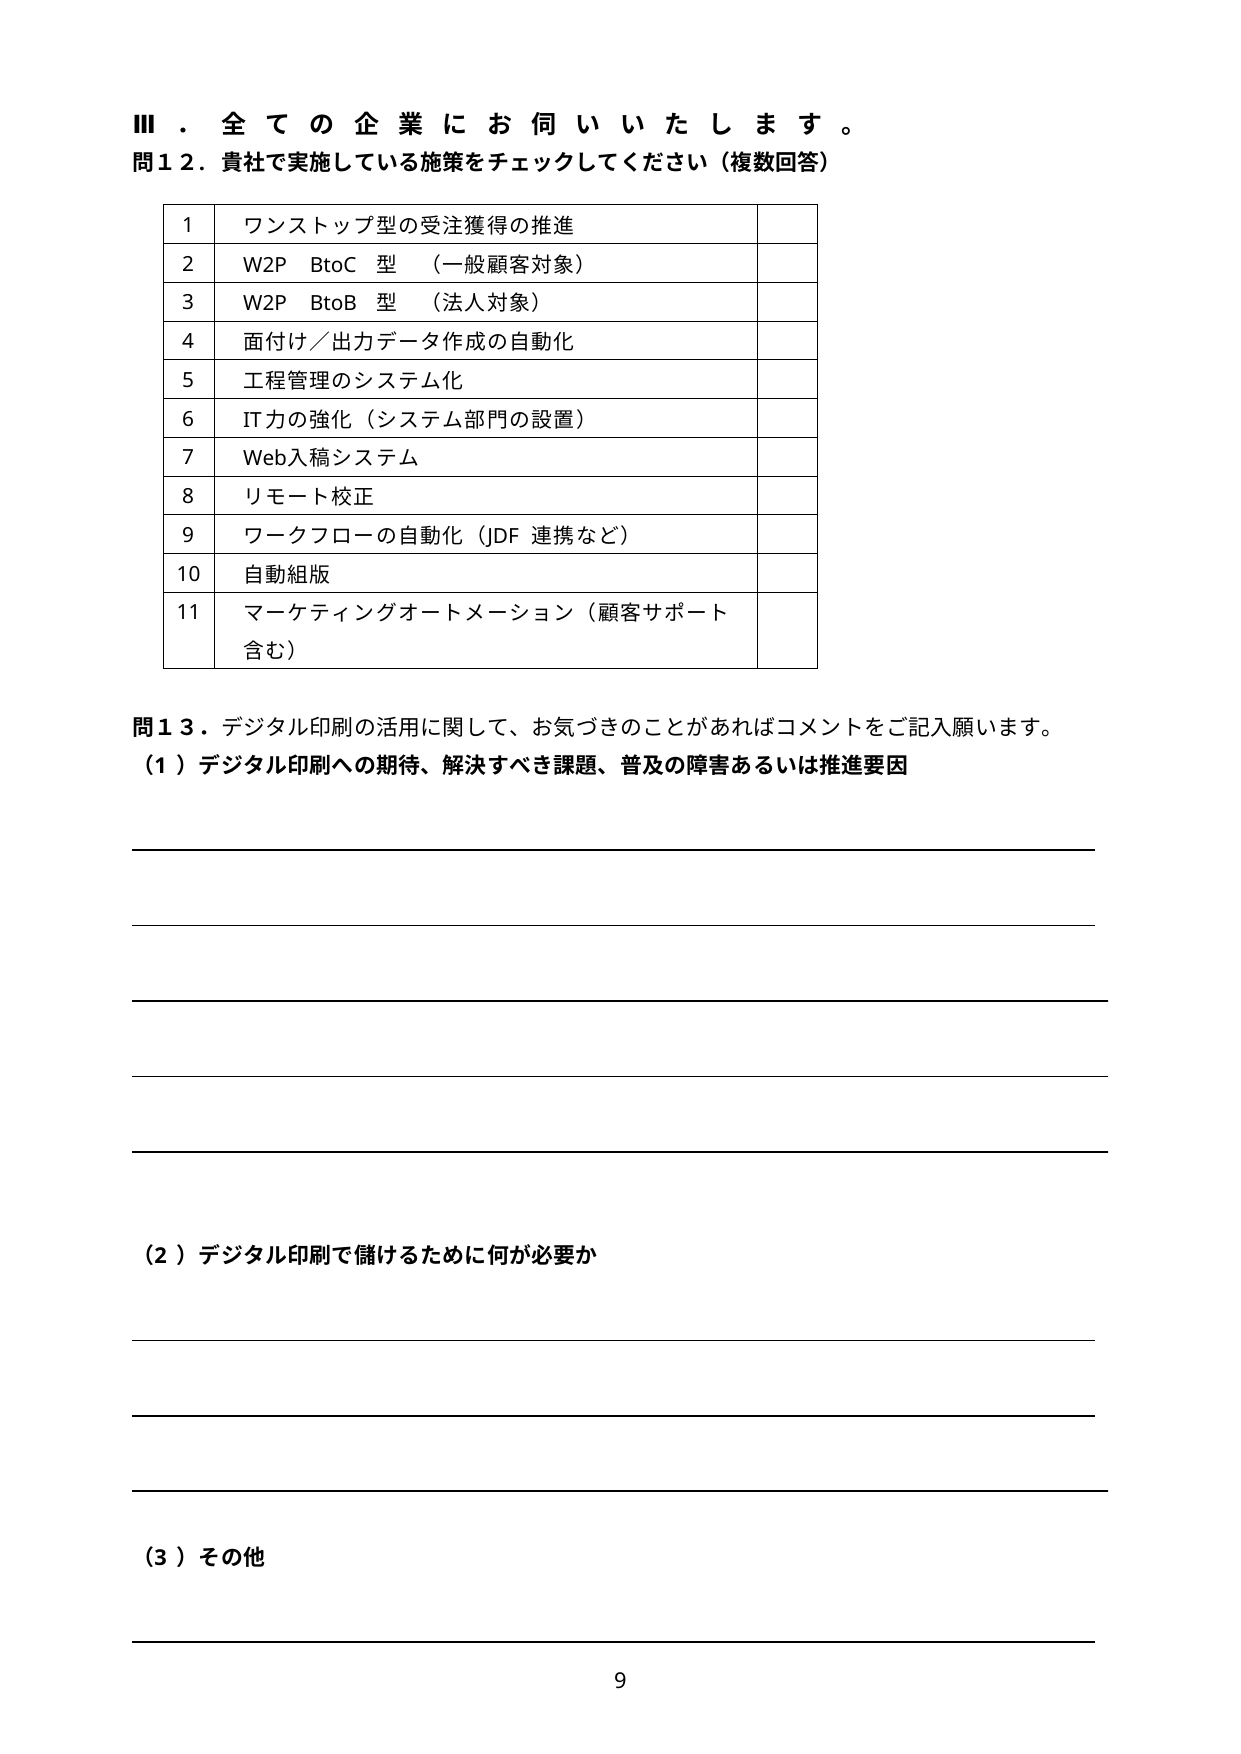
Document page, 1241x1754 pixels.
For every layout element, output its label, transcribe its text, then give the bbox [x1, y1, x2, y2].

table_cell 自動組版 [215, 554, 757, 592]
table_cell 2 [164, 244, 214, 282]
table_cell 工程管理のシステム化 [215, 360, 757, 398]
table_cell [758, 477, 817, 514]
table_cell Web入稿システム [215, 438, 757, 476]
table_cell 7 [164, 438, 214, 476]
table_cell W2P BtoB型 （法人対象） [215, 283, 757, 321]
table_cell [758, 399, 817, 437]
table_cell ワークフローの自動化（JDF連携など） [215, 515, 757, 553]
table_cell [758, 515, 817, 553]
table_cell [758, 438, 817, 476]
table_cell 10 [164, 554, 214, 592]
text （3）その他 [132, 1537, 1108, 1574]
table_cell IT力の強化（システム部門の設置） [215, 399, 757, 437]
table_cell [758, 322, 817, 359]
table_header [758, 205, 817, 243]
text 問１２. 貴社で実施している施策をチェックしてください（複数回答） [132, 142, 1108, 179]
text 問１３．デジタル印刷の活用に関して、お気づきのことがあればコメントをご記入願います。 [132, 707, 1108, 745]
table_cell 4 [164, 322, 214, 359]
table_cell [758, 283, 817, 321]
table_cell 面付け／出力データ作成の自動化 [215, 322, 757, 359]
table_cell 8 [164, 477, 214, 514]
table_header ワンストップ型の受注獲得の推進 [215, 205, 757, 243]
table_cell [758, 554, 817, 592]
table_cell 3 [164, 283, 214, 321]
text （2）デジタル印刷で儲けるために何が必要か [132, 1235, 1108, 1273]
text （1）デジタル印刷への期待、解決すべき課題、普及の障害あるいは推進要因 [132, 745, 1108, 782]
table_cell W2P BtoC型 （一般顧客対象） [215, 244, 757, 282]
table_cell 11 [164, 593, 214, 668]
table_cell 6 [164, 399, 214, 437]
table_cell 9 [164, 515, 214, 553]
table_cell リモート校正 [215, 477, 757, 514]
table_cell [758, 593, 817, 668]
text Ⅲ．全ての企業にお伺いいたします。 [132, 104, 1108, 142]
table_cell [758, 360, 817, 398]
table_header 1 [164, 205, 214, 243]
table_cell マーケティングオートメーション（顧客サポート含む） [215, 593, 757, 668]
table_cell [758, 244, 817, 282]
table_cell 5 [164, 360, 214, 398]
